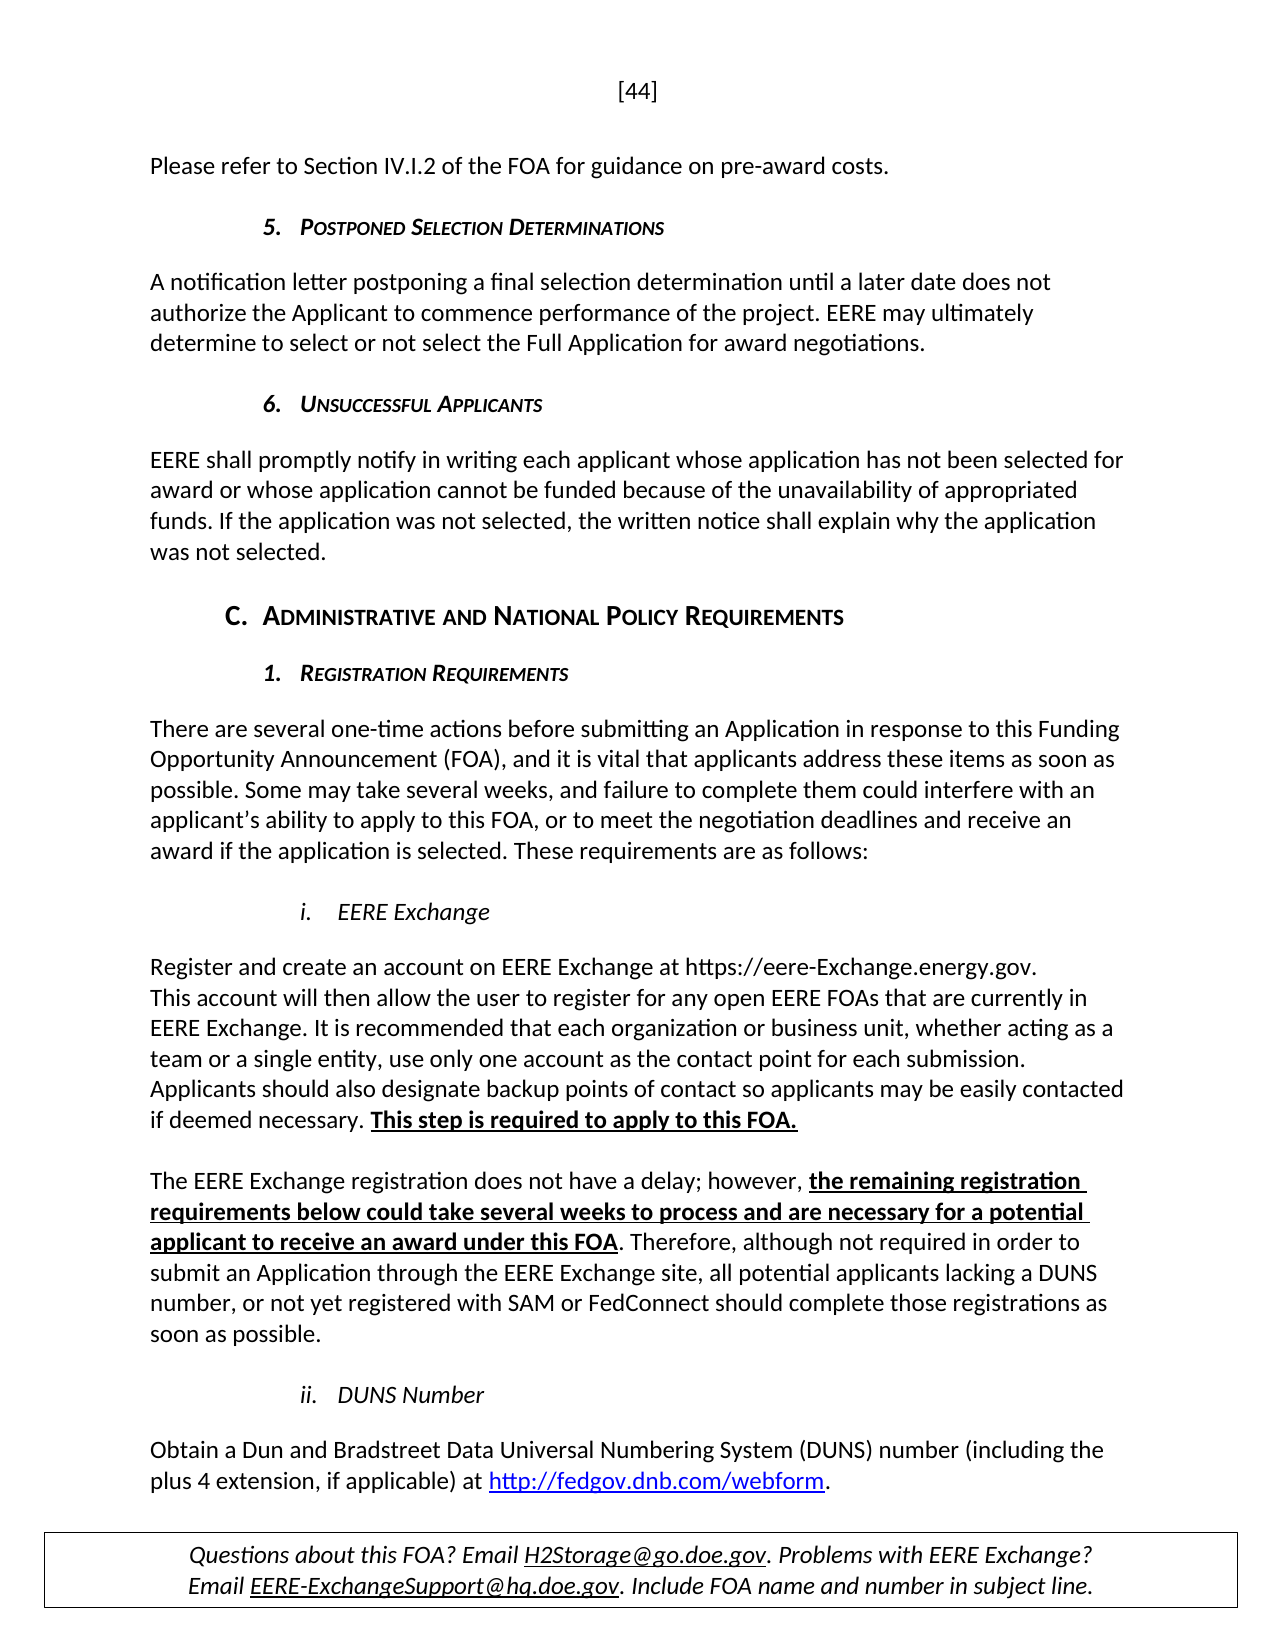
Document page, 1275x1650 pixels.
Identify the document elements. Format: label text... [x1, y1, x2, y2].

text The EERE Exchange registration does not have a delay; however, the remaining registration requirements below could take several weeks to process and are necessary for a potential applicant to receive an award under this FOA. Therefore, although not required in order to submit an Application through the EERE Exchange site, all potential applicants lacking a DUNS number, or not yet registered with SAM or FedConnect should complete those registrations as soon as possible. [150, 1165, 1125, 1348]
text EERE Exchange [300, 896, 1125, 927]
text Administrative and National Policy Requirements [225, 597, 1125, 632]
text There are several one-time actions before submitting an Application in response to this Funding Opportunity Announcement (FOA), and it is vital that applicants address these items as soon as possible. Some may take several weeks, and failure to complete them could interfere with an applicant’s ability to apply to this FOA, or to meet the negotiation deadlines and receive an award if the application is selected. These requirements are as follows: [150, 713, 1125, 866]
text EERE shall promptly notify in writing each applicant whose application has not been selected for award or whose application cannot be funded because of the unavailability of appropriated funds. If the application was not selected, the written notice shall explain why the application was not selected. [150, 444, 1125, 566]
text Obtain a Dun and Bradstreet Data Universal Numbering System (DUNS) number (including the plus 4 extension, if applicable) at http://fedgov.dnb.com/webform. [150, 1434, 1125, 1495]
text Registration Requirements [262, 657, 1125, 688]
text Register and create an account on EERE Exchange at https://eere-Exchange.energy.gov. [150, 952, 1125, 982]
text Please refer to Section IV.I.2 of the FOA for guidance on pre-award costs. [150, 150, 1125, 181]
text This account will then allow the user to register for any open EERE FOAs that are currently in EERE Exchange. It is recommended that each organization or business unit, whether acting as a team or a single entity, use only one account as the contact point for each submission. Applicants should also designate backup points of contact so applicants may be easily contacted if deemed necessary. This step is required to apply to this FOA. [150, 982, 1125, 1135]
text A notification letter postponing a final selection determination until a later date does not authorize the Applicant to commence performance of the project. EERE may ultimately determine to select or not select the Full Application for award negotiations. [150, 267, 1125, 358]
text Postponed Selection Determinations [262, 211, 1125, 242]
text Unsuccessful Applicants [262, 389, 1125, 419]
text DUNS Number [300, 1379, 1125, 1409]
